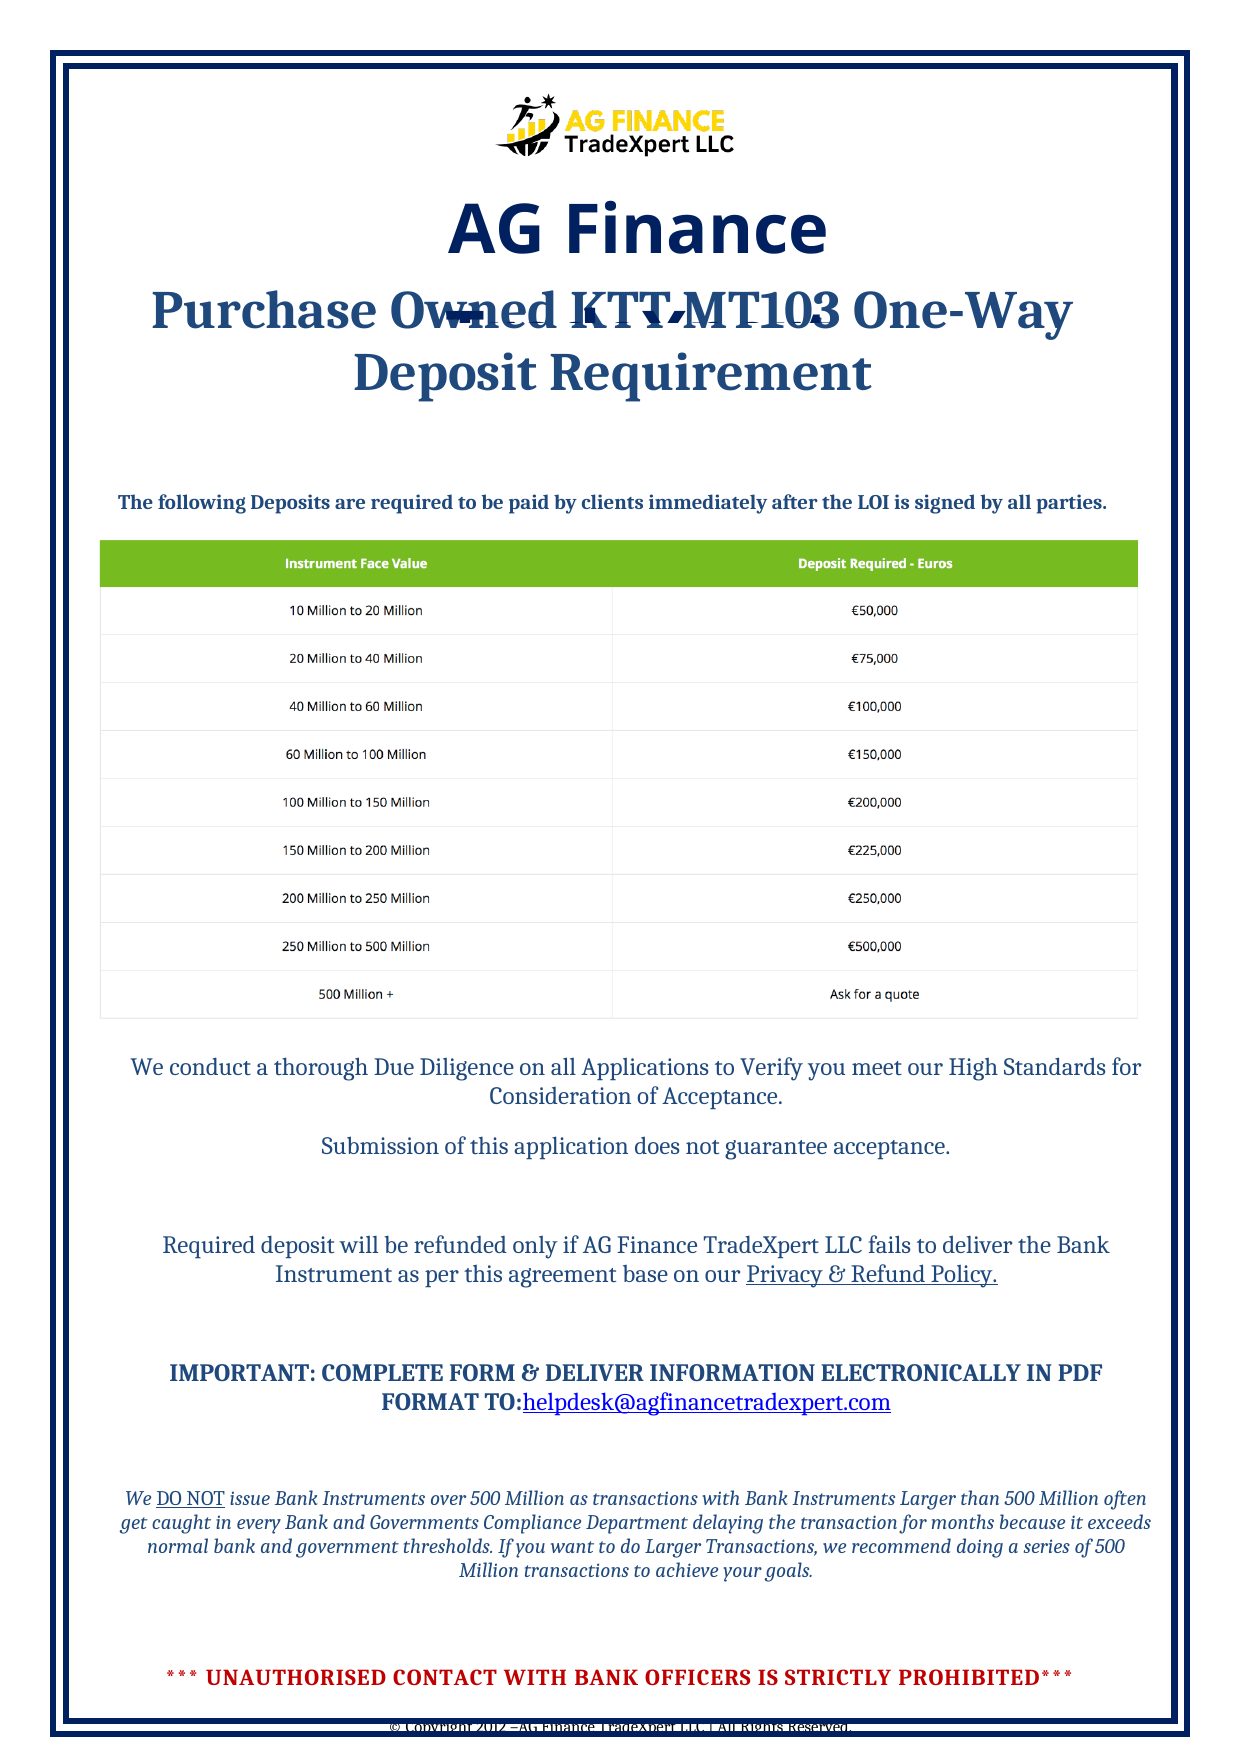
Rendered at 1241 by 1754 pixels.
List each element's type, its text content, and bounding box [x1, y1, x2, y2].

text Purchase Owned KTT MT103 One-Way Deposit Requirement [69, 280, 1165, 404]
text IMPORTANT: COMPLETE FORM & DELIVER INFORMATION ELECTRONICALLY IN PDF FORMAT TO:helpdesk@agfinancetradexpert.com [119, 1359, 1153, 1416]
text The following Deposits are required to be paid by clients immediately after the LOI is signed by all parties. [69, 491, 1165, 514]
text We DO NOT issue Bank Instruments over 500 Million as transactions with Bank Instruments Larger than 500 Million often get caught in every Bank and Governments Compliance Department delaying the transaction for months because it exceeds normal bank and government thresholds. If you want to do Larger Transactions, we recommend doing a series of 500 Million transactions to achieve your goals. [119, 1487, 1153, 1582]
text We conduct a thorough Due Diligence on all Applications to Verify you meet our High Standards for Consideration of Acceptance. [119, 1053, 1153, 1111]
text Required deposit will be refunded only if AG Finance TradeXpert LLC fails to deliver the Bank Instrument as per this agreement base on our Privacy & Refund Policy. [119, 1231, 1153, 1288]
picture [465, 71, 763, 182]
picture [95, 536, 1146, 1022]
text Submission of this application does not guarantee acceptance. [119, 1132, 1153, 1160]
